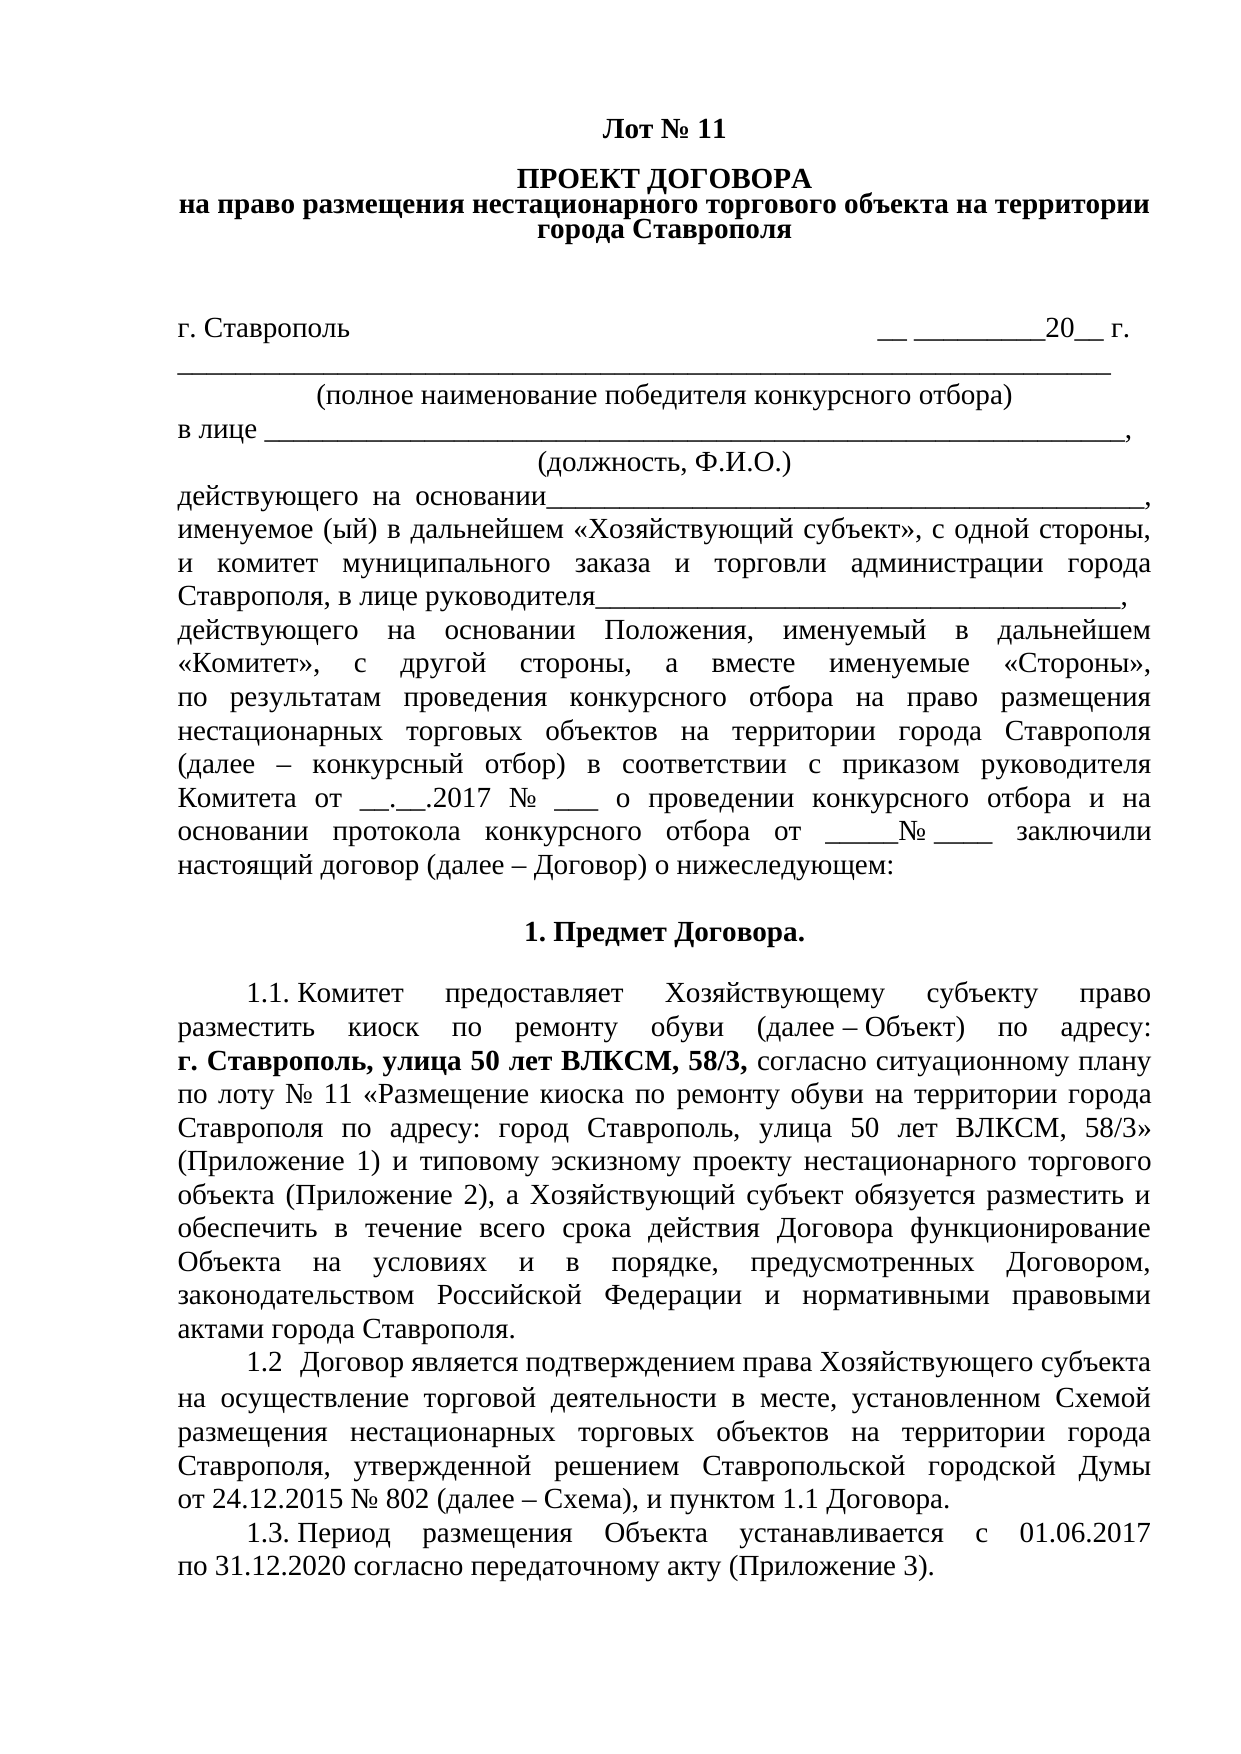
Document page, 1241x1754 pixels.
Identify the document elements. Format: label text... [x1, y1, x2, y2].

text 1.2 Договор является подтверждением права Хозяйствующего субъекта на осуществление торговой деятельности в месте, установленном Схемой размещения нестационарных торговых объектов на территории города Ставрополя, утвержденной решением Ставропольской городской Думы от 24.12.2015 № 802 (далее – Схема), и пунктом 1.1 Договора. [177, 1344, 1152, 1515]
text (полное наименование победителя конкурсного отбора) [177, 377, 1152, 411]
text в лице ___________________________________________________________, [177, 411, 1152, 444]
text на право размещения нестационарного торгового объекта на территории города Ставрополя [177, 193, 1152, 243]
text ________________________________________________________________ [177, 344, 1152, 377]
text 1.1. Комитет предоставляет Хозяйствующему субъекту право разместить киоск по ремонту обуви (далее – Объект) по адресу: г. Ставрополь, улица 50 лет ВЛКСМ, 58/3, согласно ситуационному плану по лоту № 11 «Размещение киоска по ремонту обуви на территории города Ставрополя по адресу: город Ставрополь, улица 50 лет ВЛКСМ, 58/3» (Приложение 1) и типовому эскизному проекту нестационарного торгового объекта (Приложение 2), а Хозяйствующий субъект обязуется разместить и обеспечить в течение всего срока действия Договора функционирование Объекта на условиях и в порядке, предусмотренных Договором, законодательством Российской Федерации и нормативными правовыми актами города Ставрополя. [177, 976, 1152, 1344]
text (должность, Ф.И.О.) [177, 444, 1152, 478]
text Лот № 11 [177, 118, 1152, 143]
text 1.3. Период размещения Объекта устанавливается с 01.06.2017 по 31.12.2020 согласно передаточному акту (Приложение 3). [177, 1515, 1152, 1582]
text г. Ставрополь __ _________20__ г. [177, 310, 1152, 344]
text действующего на основании Положения, именуемый в дальнейшем «Комитет», с другой стороны, а вместе именуемые «Стороны», по результатам проведения конкурсного отбора на право размещения нестационарных торговых объектов на территории города Ставрополя (далее – конкурсный отбор) в соответствии с приказом руководителя Комитета от __.__.2017 № ___ о проведении конкурсного отбора и на основании протокола конкурсного отбора от _____№ ____ заключили настоящий договор (далее – Договор) о нижеследующем: [177, 612, 1152, 880]
text 1. Предмет Договора. [177, 914, 1152, 947]
text действующего на основании_________________________________________, именуемое (ый) в дальнейшем «Хозяйствующий субъект», с одной стороны, и комитет муниципального заказа и торговли администрации города Ставрополя, в лице руководителя____________________________________, [177, 478, 1152, 612]
text ПРОЕКТ ДОГОВОРА [177, 168, 1152, 193]
